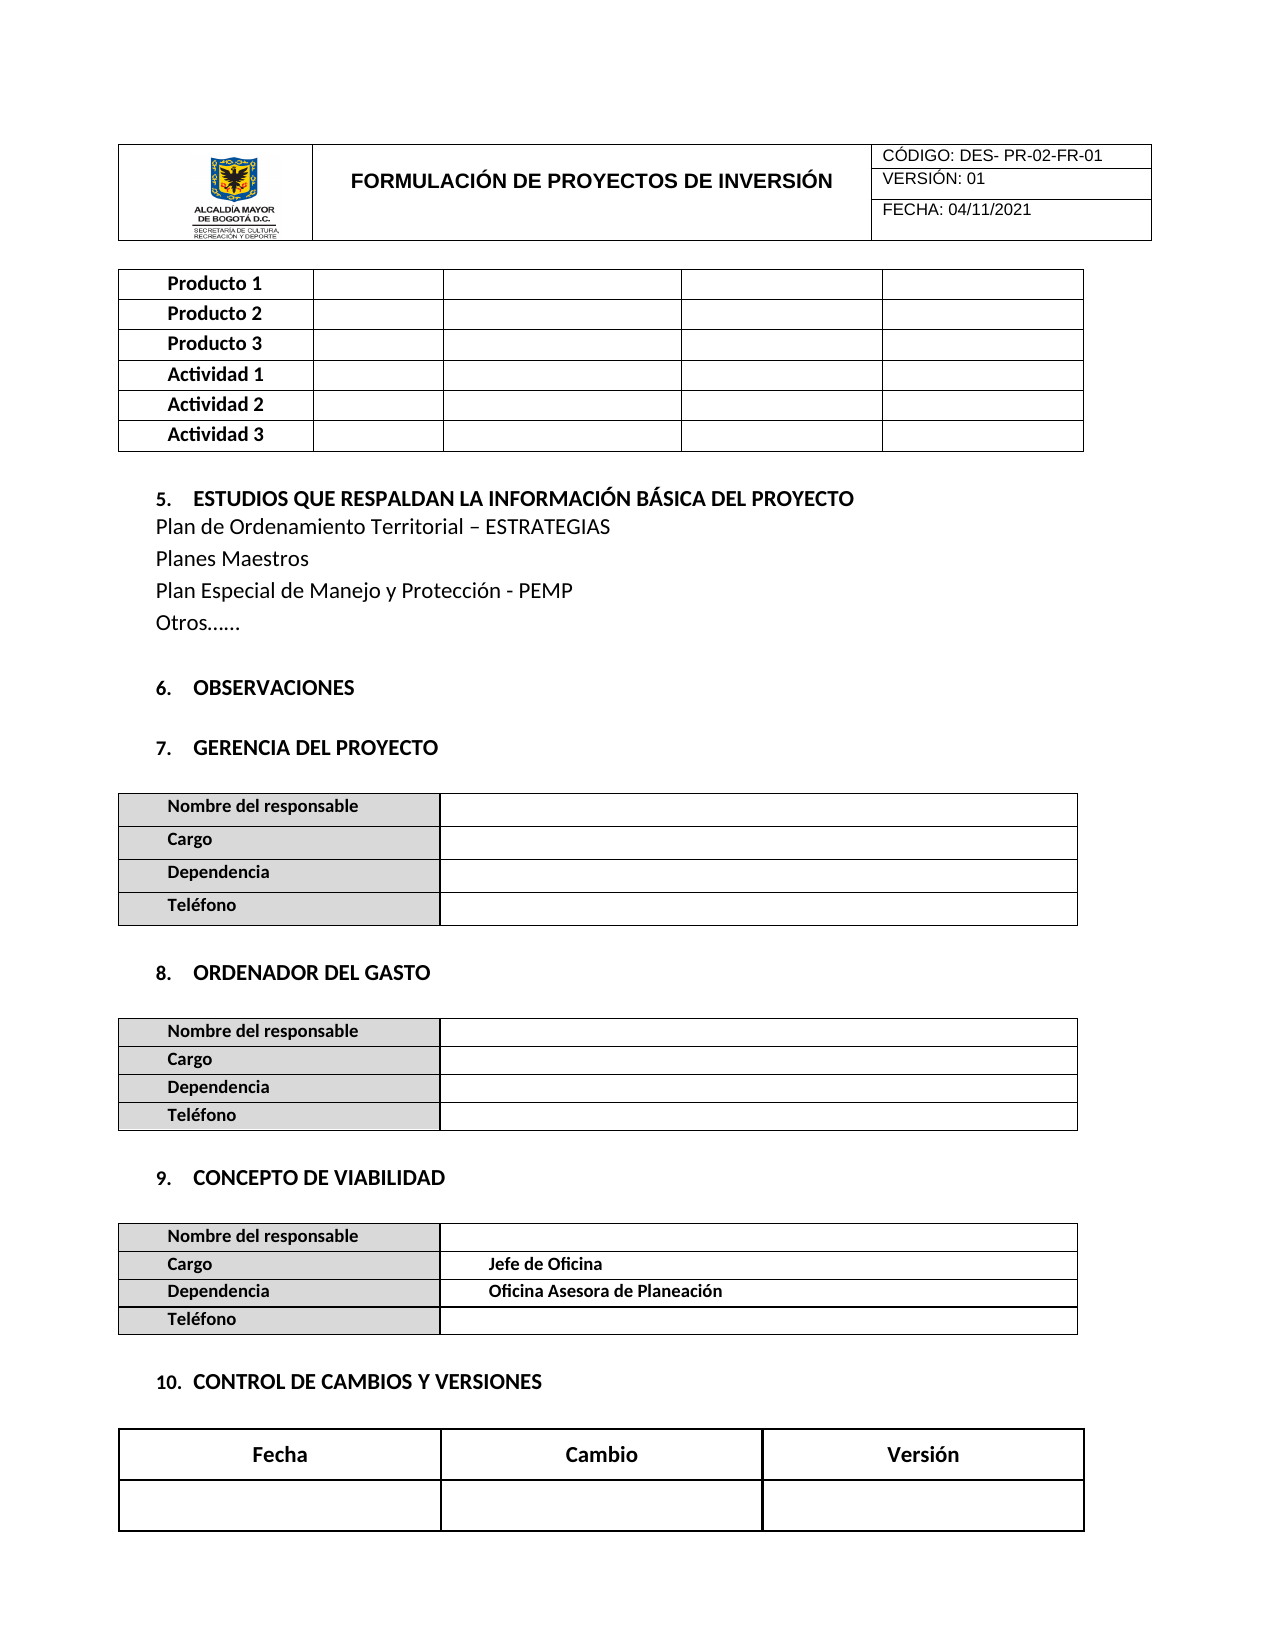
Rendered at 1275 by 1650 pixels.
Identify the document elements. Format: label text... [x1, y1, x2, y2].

table_cell [314, 330, 443, 360]
table_cell [441, 1308, 1077, 1334]
table_cell [444, 330, 681, 360]
table_header Nombre del responsable [119, 1224, 439, 1251]
table_header [441, 794, 1077, 826]
subtitle OBSERVACIONES [118, 673, 1157, 701]
text Otros…... [118, 608, 1157, 636]
table_cell Teléfono [119, 1308, 439, 1334]
table_cell [883, 391, 1083, 420]
table_cell Teléfono [119, 893, 439, 925]
table_cell [682, 361, 882, 390]
table_cell Actividad 3 [119, 421, 313, 451]
subtitle CONCEPTO DE VIABILIDAD [118, 1163, 1157, 1191]
table_cell [314, 270, 443, 299]
table_cell [883, 330, 1083, 360]
table_header Cambio [442, 1430, 761, 1479]
table_cell [314, 361, 443, 390]
table_cell [682, 270, 882, 299]
table_header Fecha [120, 1430, 440, 1479]
text Plan Especial de Manejo y Protección - PEMP [118, 576, 1157, 604]
table_cell [883, 270, 1083, 299]
table_cell [682, 421, 882, 451]
table_cell [441, 827, 1077, 859]
subtitle ORDENADOR DEL GASTO [118, 958, 1157, 986]
table_cell [444, 421, 681, 451]
table_cell [444, 391, 681, 420]
table_cell [441, 893, 1077, 925]
table_cell [682, 330, 882, 360]
table_cell Dependencia [119, 1075, 439, 1102]
table_cell [682, 300, 882, 329]
table_header Nombre del responsable [119, 1019, 439, 1046]
table_cell [441, 1075, 1077, 1102]
table_cell Actividad 1 [119, 361, 313, 390]
table_cell [441, 1047, 1077, 1074]
table_cell [314, 391, 443, 420]
table_cell Producto 3 [119, 330, 313, 360]
table_header [441, 1019, 1077, 1046]
table_header Nombre del responsable [119, 794, 439, 826]
text Planes Maestros [118, 544, 1157, 572]
table_cell [441, 860, 1077, 892]
table_cell Teléfono [119, 1103, 439, 1129]
table_cell [441, 1103, 1077, 1129]
table_cell [883, 300, 1083, 329]
table_cell Oficina Asesora de Planeación [441, 1280, 1077, 1306]
subtitle GERENCIA DEL PROYECTO [118, 733, 1157, 761]
table_cell Cargo [119, 827, 439, 859]
table_cell Dependencia [119, 1280, 439, 1306]
picture [190, 155, 281, 240]
table_cell [764, 1481, 1083, 1529]
table_cell [444, 270, 681, 299]
table_cell [314, 300, 443, 329]
table_cell Actividad 2 [119, 391, 313, 420]
table_cell Jefe de Oficina [441, 1252, 1077, 1279]
table_cell [883, 361, 1083, 390]
table_cell [682, 391, 882, 420]
table_header Versión [764, 1430, 1083, 1479]
text Plan de Ordenamiento Territorial – ESTRATEGIAS [118, 512, 1157, 540]
table_cell Cargo [119, 1047, 439, 1074]
table_cell Producto 2 [119, 300, 313, 329]
table_cell [314, 421, 443, 451]
table_header [441, 1224, 1077, 1251]
table_cell Cargo [119, 1252, 439, 1279]
table_cell Producto 1 [119, 270, 313, 299]
table_cell Dependencia [119, 860, 439, 892]
table_cell [120, 1481, 440, 1529]
table_cell [444, 300, 681, 329]
table_cell [442, 1481, 761, 1529]
subtitle CONTROL DE CAMBIOS Y VERSIONES [118, 1367, 1157, 1396]
table_cell [883, 421, 1083, 451]
table_cell [444, 361, 681, 390]
subtitle ESTUDIOS QUE RESPALDAN LA INFORMACIÓN BÁSICA DEL PROYECTO [118, 484, 1157, 512]
